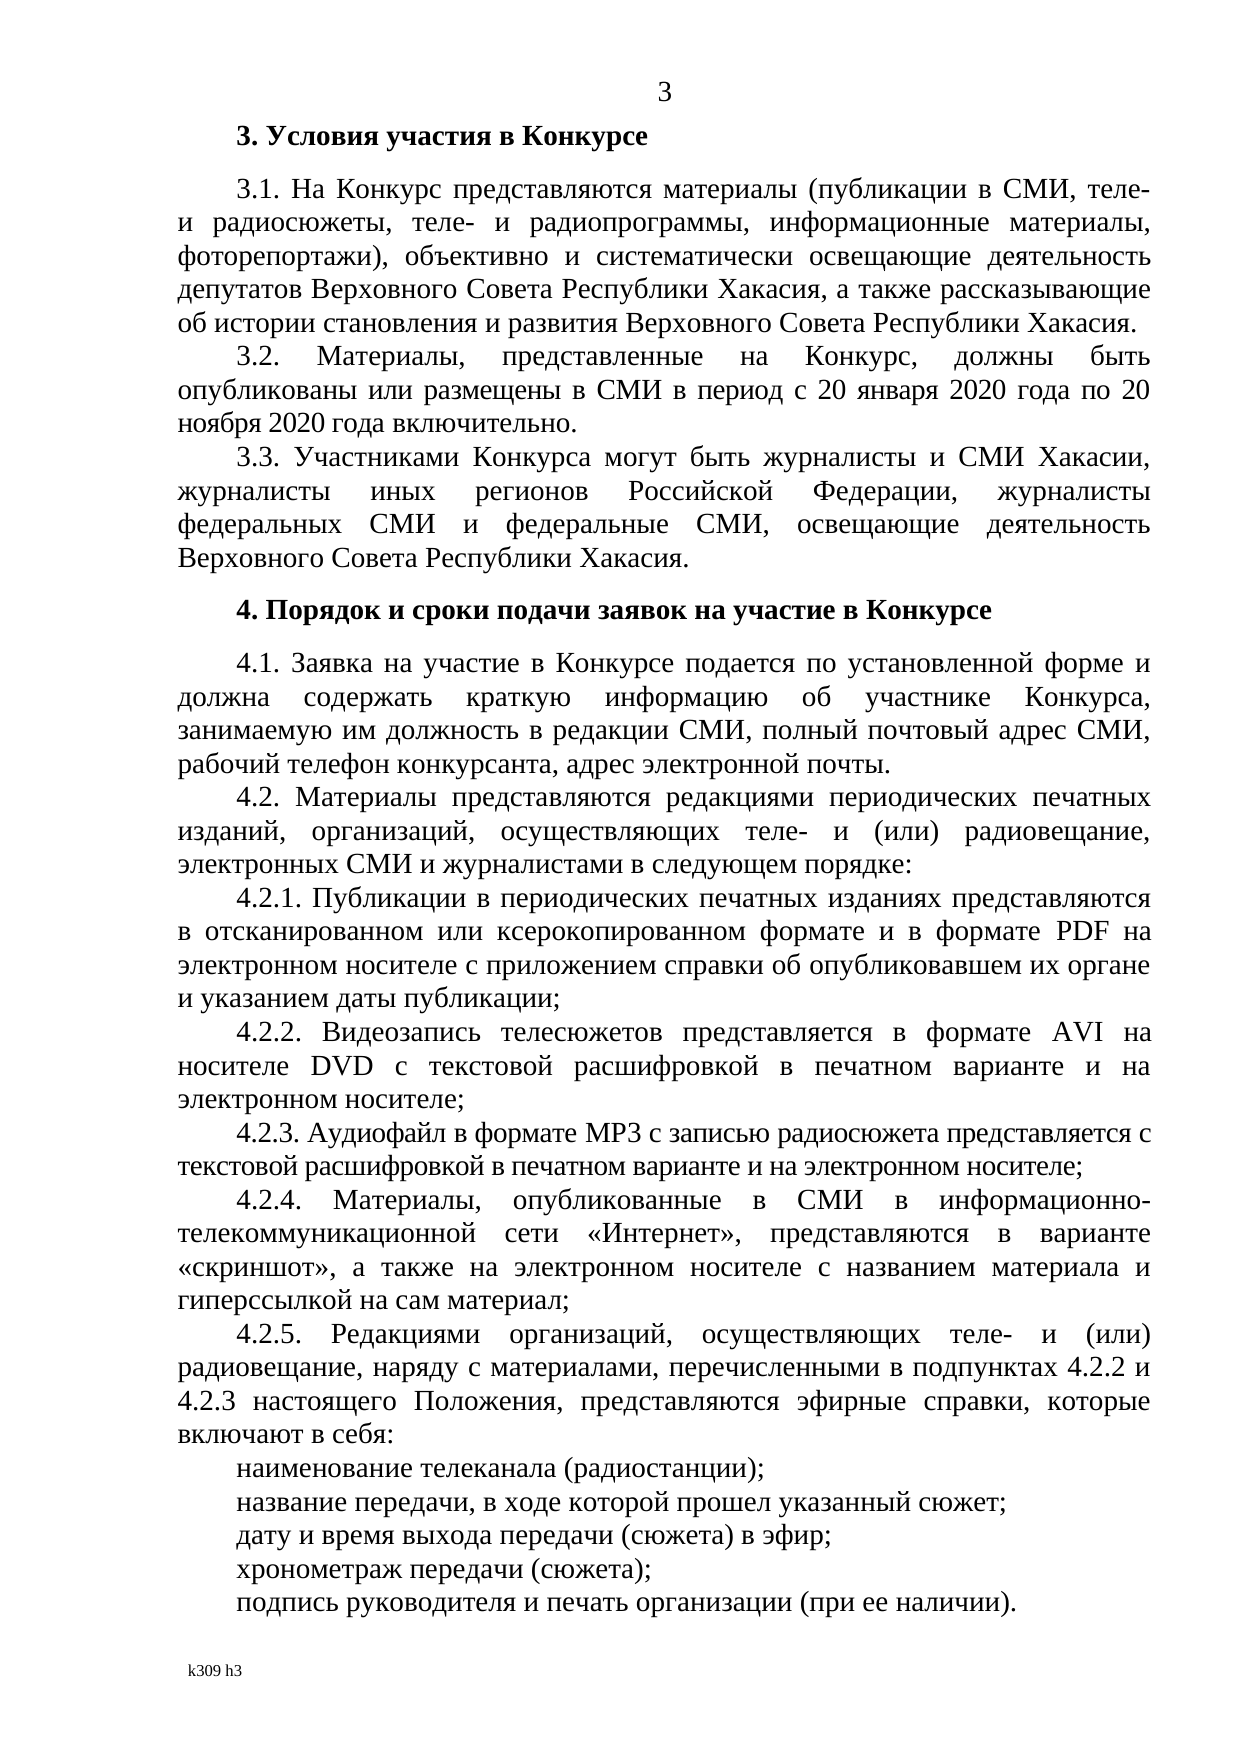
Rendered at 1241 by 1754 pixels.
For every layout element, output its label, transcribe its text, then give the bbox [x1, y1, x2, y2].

text 4.2.3. Аудиофайл в формате MP3 с записью радиосюжета представляется с текстовой расшифровкой в печатном варианте и на электронном носителе; [177, 1115, 1152, 1182]
text 3. Условия участия в Конкурсе [177, 118, 1152, 152]
text 4.1. Заявка на участие в Конкурсе подается по установленной форме и должна содержать краткую информацию об участнике Конкурса, занимаемую им должность в редакции СМИ, полный почтовый адрес СМИ, рабочий телефон конкурсанта, адрес электронной почты. [177, 645, 1152, 779]
text дату и время выхода передачи (сюжета) в эфир; [177, 1517, 1152, 1551]
text название передачи, в ходе которой прошел указанный сюжет; [177, 1484, 1152, 1517]
text 3.1. На Конкурс представляются материалы (публикации в СМИ, теле- и радиосюжеты, теле- и радиопрограммы, информационные материалы, фоторепортажи), объективно и систематически освещающие деятельность депутатов Верховного Совета Республики Хакасия, а также рассказывающие об истории становления и развития Верховного Совета Республики Хакасия. [177, 171, 1152, 338]
text 4.2. Материалы представляются редакциями периодических печатных изданий, организаций, осуществляющих теле- и (или) радиовещание, электронных СМИ и журналистами в следующем порядке: [177, 779, 1152, 880]
text хронометраж передачи (сюжета); [177, 1551, 1152, 1584]
text 4.2.2. Видеозапись телесюжетов представляется в формате AVI на носителе DVD с текстовой расшифровкой в печатном варианте и на электронном носителе; [177, 1014, 1152, 1115]
text 3.3. Участниками Конкурса могут быть журналисты и СМИ Хакасии, журналисты иных регионов Российской Федерации, журналисты федеральных СМИ и федеральные СМИ, освещающие деятельность Верховного Совета Республики Хакасия. [177, 439, 1152, 573]
text 4.2.5. Редакциями организаций, осуществляющих теле- и (или) радиовещание, наряду с материалами, перечисленными в подпунктах 4.2.2 и 4.2.3 настоящего Положения, представляются эфирные справки, которые включают в себя: [177, 1316, 1152, 1450]
text 4.2.4. Материалы, опубликованные в СМИ в информационно-телекоммуникационной сети «Интернет», представляются в варианте «скриншот», а также на электронном носителе с названием материала и гиперссылкой на сам материал; [177, 1182, 1152, 1316]
text наименование телеканала (радиостанции); [177, 1450, 1152, 1484]
text 4.2.1. Публикации в периодических печатных изданиях представляются в отсканированном или ксерокопированном формате и в формате PDF на электронном носителе с приложением справки об опубликовавшем их органе и указанием даты публикации; [177, 880, 1152, 1014]
text подпись руководителя и печать организации (при ее наличии). [177, 1584, 1152, 1618]
text 4. Порядок и сроки подачи заявок на участие в Конкурсе [177, 592, 1152, 626]
text 3.2. Материалы, представленные на Конкурс, должны быть опубликованы или размещены в СМИ в период с 20 января 2020 года по 20 ноября 2020 года включительно. [177, 338, 1152, 439]
